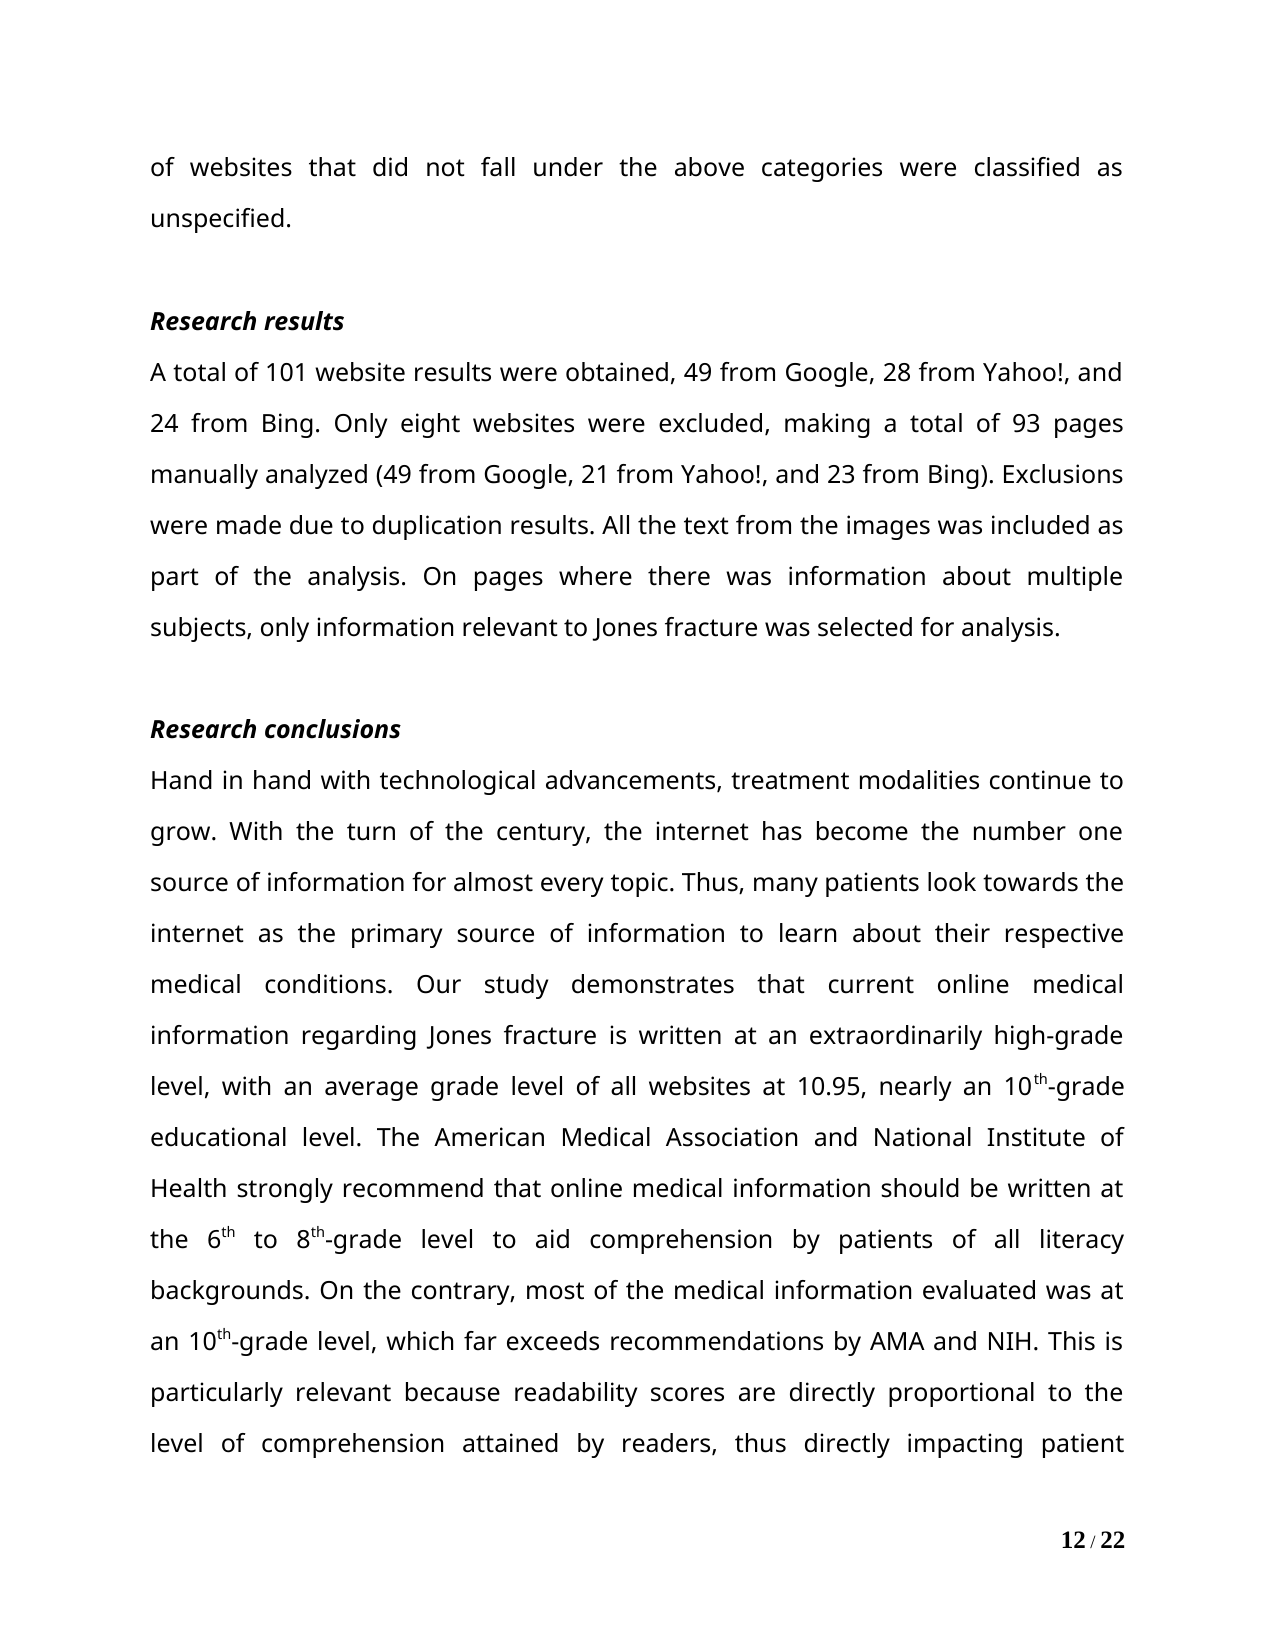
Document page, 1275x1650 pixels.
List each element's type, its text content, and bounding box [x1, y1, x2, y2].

text Research conclusions [150, 711, 1125, 746]
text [150, 762, 1125, 1460]
text Research results [150, 303, 1125, 337]
text A total of 101 website results were obtained, 49 from Google, 28 from Yahoo!, and 24 from Bing. Only eight websites were excluded, making a total of 93 pages manually analyzed (49 from Google, 21 from Yahoo!, and 23 from Bing). Exclusions were made due to duplication results. All the text from the images was included as part of the analysis. On pages where there was information about multiple subjects, only information relevant to Jones fracture was selected for analysis. [150, 354, 1125, 643]
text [150, 150, 1125, 235]
